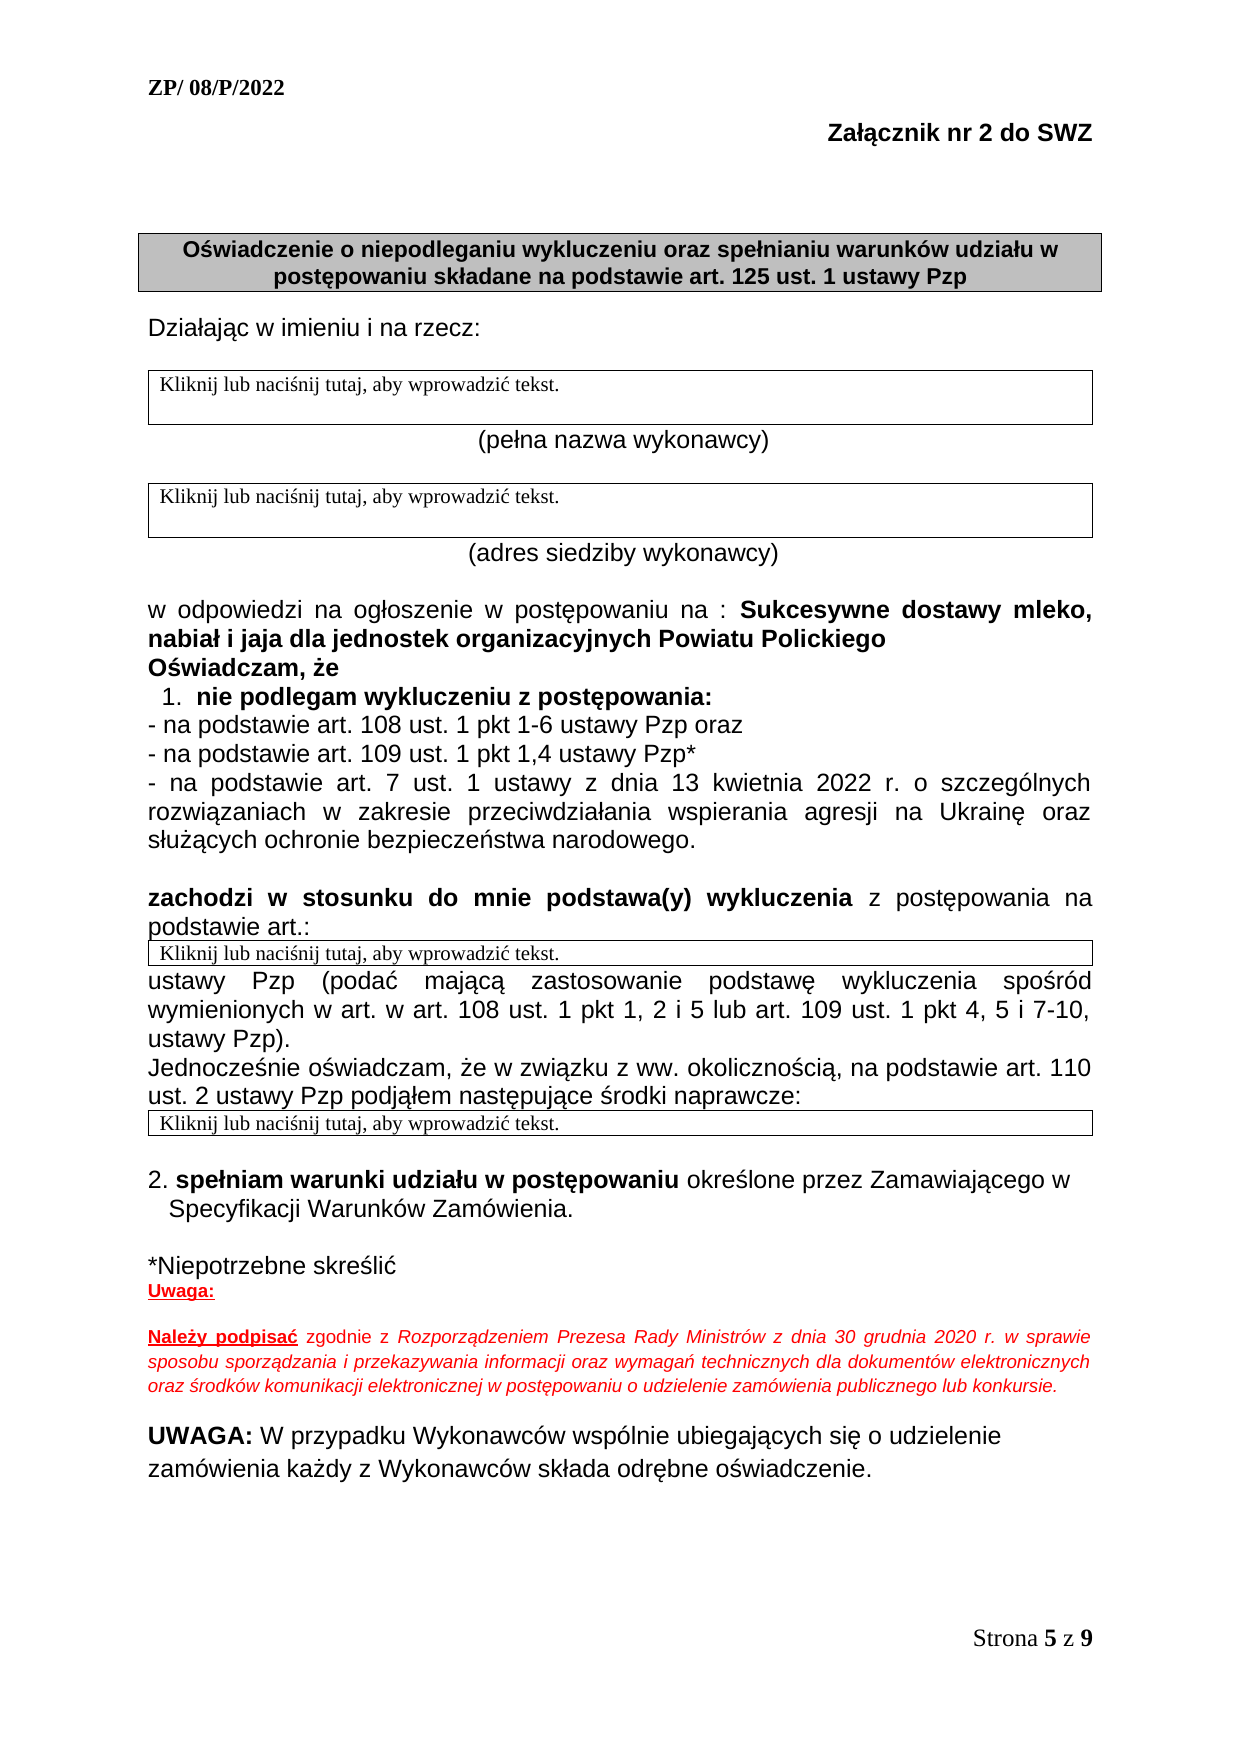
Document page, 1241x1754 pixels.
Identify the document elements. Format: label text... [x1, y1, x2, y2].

text Specyfikacji Warunków Zamówienia. [148, 1194, 1093, 1222]
text Jednocześnie oświadczam, że w związku z ww. okolicznością, na podstawie art. 110 ust. 2 ustawy Pzp podjąłem następujące środki naprawcze: [148, 1053, 1093, 1110]
text 2. spełniam warunki udziału w postępowaniu określone przez Zamawiającego w [148, 1165, 1093, 1194]
table_header [149, 484, 1092, 537]
text (adres siedziby wykonawcy) [148, 538, 1093, 566]
text w odpowiedzi na ogłoszenie w postępowaniu na : Sukcesywne dostawy mleko, nabiał i jaja dla jednostek organizacyjnych Powiatu Polickiego [148, 595, 1093, 653]
text ustawy Pzp (podać mającą zastosowanie podstawę wykluczenia spośród wymienionych w art. w art. 108 ust. 1 pkt 1, 2 i 5 lub art. 109 ust. 1 pkt 4, 5 i 7-10, ustawy Pzp). [148, 966, 1093, 1053]
text Załącznik nr 2 do SWZ [148, 118, 1093, 147]
table_header [149, 371, 1092, 424]
text - na podstawie art. 7 ust. 1 ustawy z dnia 13 kwietnia 2022 r. o szczególnych rozwiązaniach w zakresie przeciwdziałania wspierania agresji na Ukrainę oraz służących ochronie bezpieczeństwa narodowego. [148, 768, 1093, 854]
text - na podstawie art. 108 ust. 1 pkt 1-6 ustawy Pzp oraz [148, 710, 1093, 739]
text Należy podpisać zgodnie z Rozporządzeniem Prezesa Rady Ministrów z dnia 30 grudnia 2020 r. w sprawie sposobu sporządzania i przekazywania informacji oraz wymagań technicznych dla dokumentów elektronicznych oraz środków komunikacji elektronicznej w postępowaniu o udzielenie zamówienia publicznego lub konkursie. [148, 1326, 1093, 1397]
text 1. nie podlegam wykluczeniu z postępowania: [148, 681, 1093, 710]
text (pełna nazwa wykonawcy) [148, 425, 1093, 454]
text Oświadczenie o niepodleganiu wykluczeniu oraz spełnianiu warunków udziału w postępowaniu składane na podstawie art. 125 ust. 1 ustawy Pzp [139, 234, 1101, 291]
text - na podstawie art. 109 ust. 1 pkt 1,4 ustawy Pzp* [148, 739, 1093, 768]
text Uwaga: [148, 1280, 1093, 1302]
text zachodzi w stosunku do mnie podstawa(y) wykluczenia z postępowania na podstawie art.: [148, 883, 1093, 940]
text UWAGA: W przypadku Wykonawców wspólnie ubiegających się o udzielenie zamówienia każdy z Wykonawców składa odrębne oświadczenie. [148, 1421, 1093, 1483]
text Działając w imieniu i na rzecz: [148, 313, 1093, 342]
text Oświadczam, że [148, 653, 1093, 681]
text *Niepotrzebne skreślić [148, 1251, 1093, 1280]
